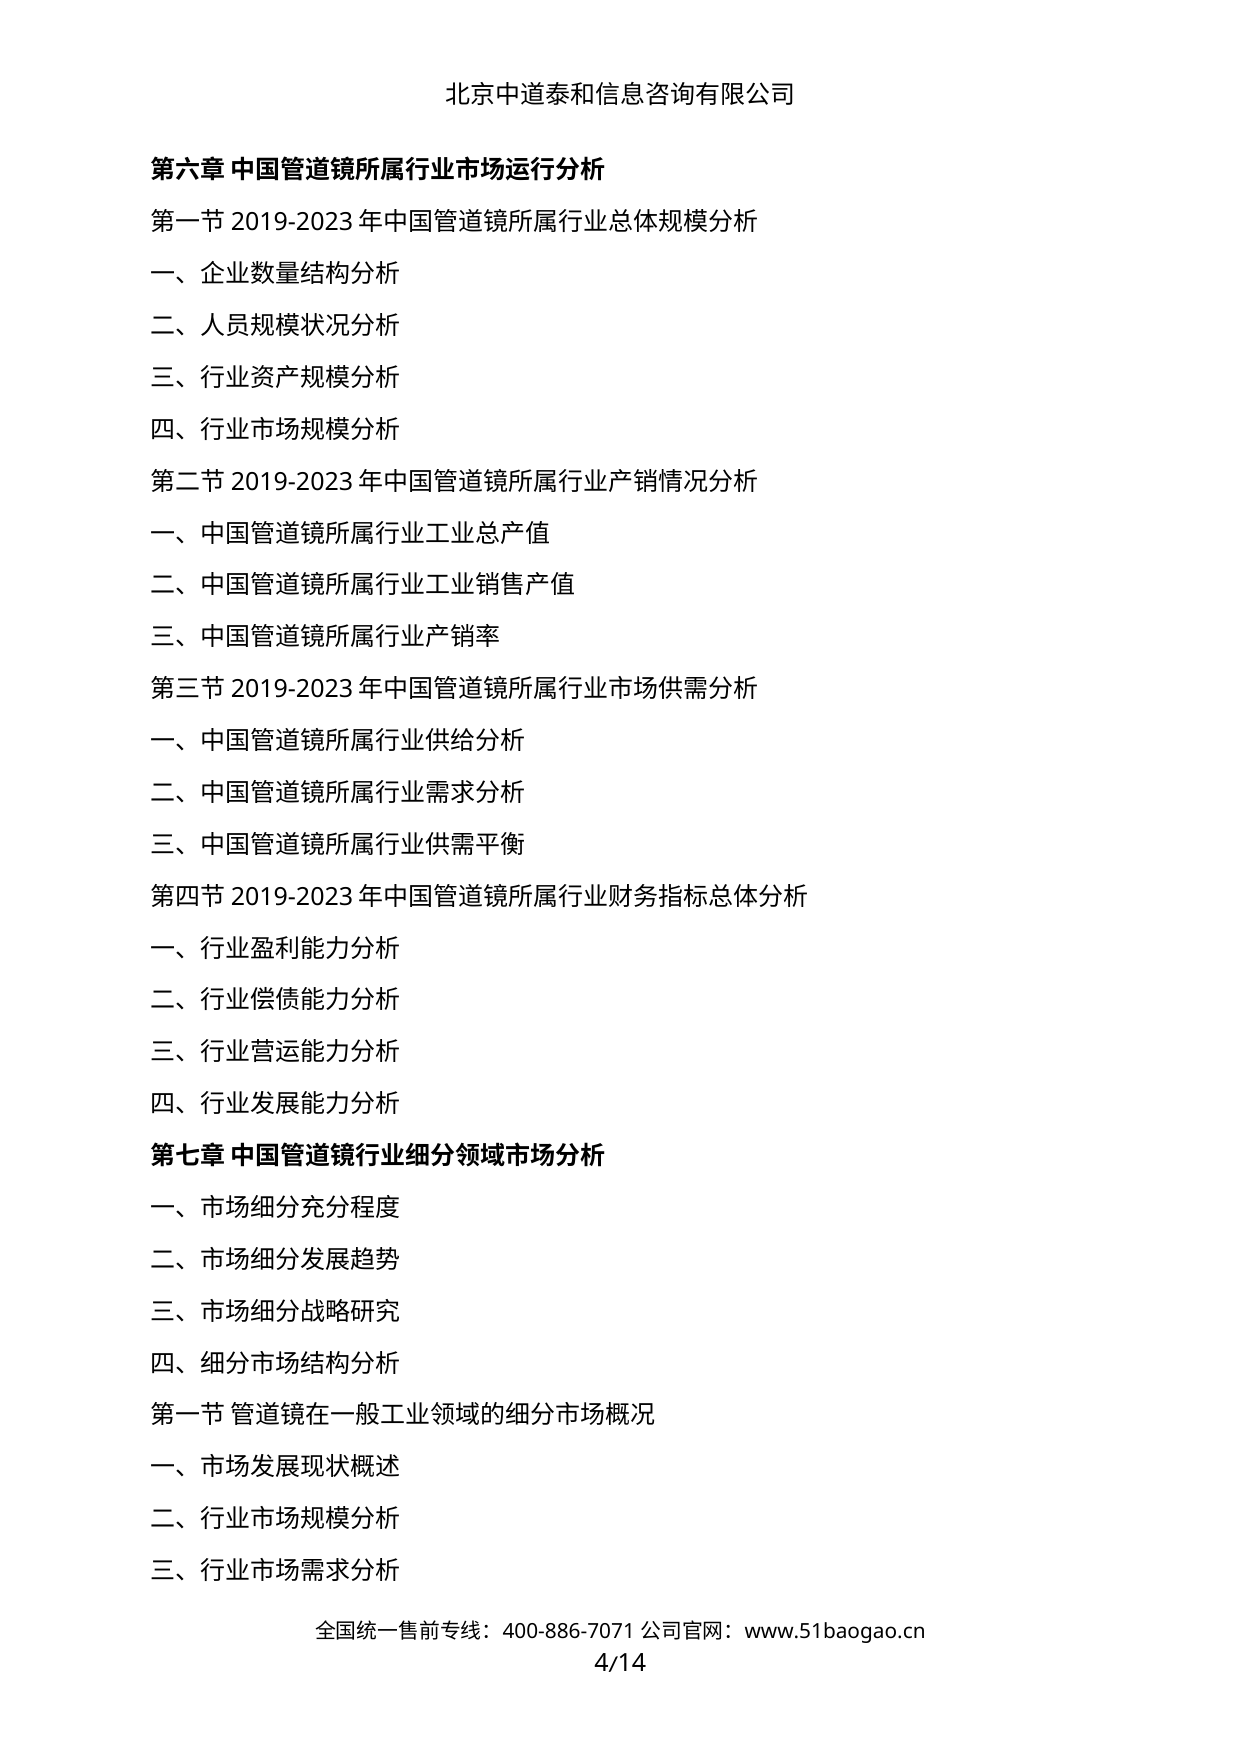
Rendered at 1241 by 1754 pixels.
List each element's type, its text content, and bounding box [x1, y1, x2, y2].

text 二、行业市场规模分析 [150, 1499, 1090, 1535]
text 三、行业市场需求分析 [150, 1551, 1090, 1587]
text 第六章 中国管道镜所属行业市场运行分析 [150, 150, 1090, 186]
text 四、行业市场规模分析 [150, 409, 1090, 446]
text 一、企业数量结构分析 [150, 254, 1090, 290]
text 第二节 2019-2023年中国管道镜所属行业产销情况分析 [150, 461, 1090, 497]
text 三、中国管道镜所属行业供需平衡 [150, 824, 1090, 861]
text 二、中国管道镜所属行业需求分析 [150, 772, 1090, 809]
text 四、行业发展能力分析 [150, 1084, 1090, 1120]
text 一、市场发展现状概述 [150, 1447, 1090, 1483]
text 二、中国管道镜所属行业工业销售产值 [150, 565, 1090, 601]
text 一、中国管道镜所属行业供给分析 [150, 721, 1090, 757]
text 三、行业资产规模分析 [150, 357, 1090, 394]
text 三、行业营运能力分析 [150, 1032, 1090, 1068]
text 一、中国管道镜所属行业工业总产值 [150, 513, 1090, 549]
text 第一节 管道镜在一般工业领域的细分市场概况 [150, 1395, 1090, 1431]
text 第四节 2019-2023年中国管道镜所属行业财务指标总体分析 [150, 876, 1090, 912]
text 三、市场细分战略研究 [150, 1291, 1090, 1327]
text 第三节 2019-2023年中国管道镜所属行业市场供需分析 [150, 669, 1090, 705]
text 第一节 2019-2023年中国管道镜所属行业总体规模分析 [150, 202, 1090, 238]
text 一、行业盈利能力分析 [150, 928, 1090, 964]
text 二、人员规模状况分析 [150, 306, 1090, 342]
text 一、市场细分充分程度 [150, 1187, 1090, 1224]
text 四、细分市场结构分析 [150, 1343, 1090, 1379]
text 二、市场细分发展趋势 [150, 1239, 1090, 1276]
text 二、行业偿债能力分析 [150, 980, 1090, 1016]
text 三、中国管道镜所属行业产销率 [150, 617, 1090, 653]
text 第七章 中国管道镜行业细分领域市场分析 [150, 1136, 1090, 1172]
